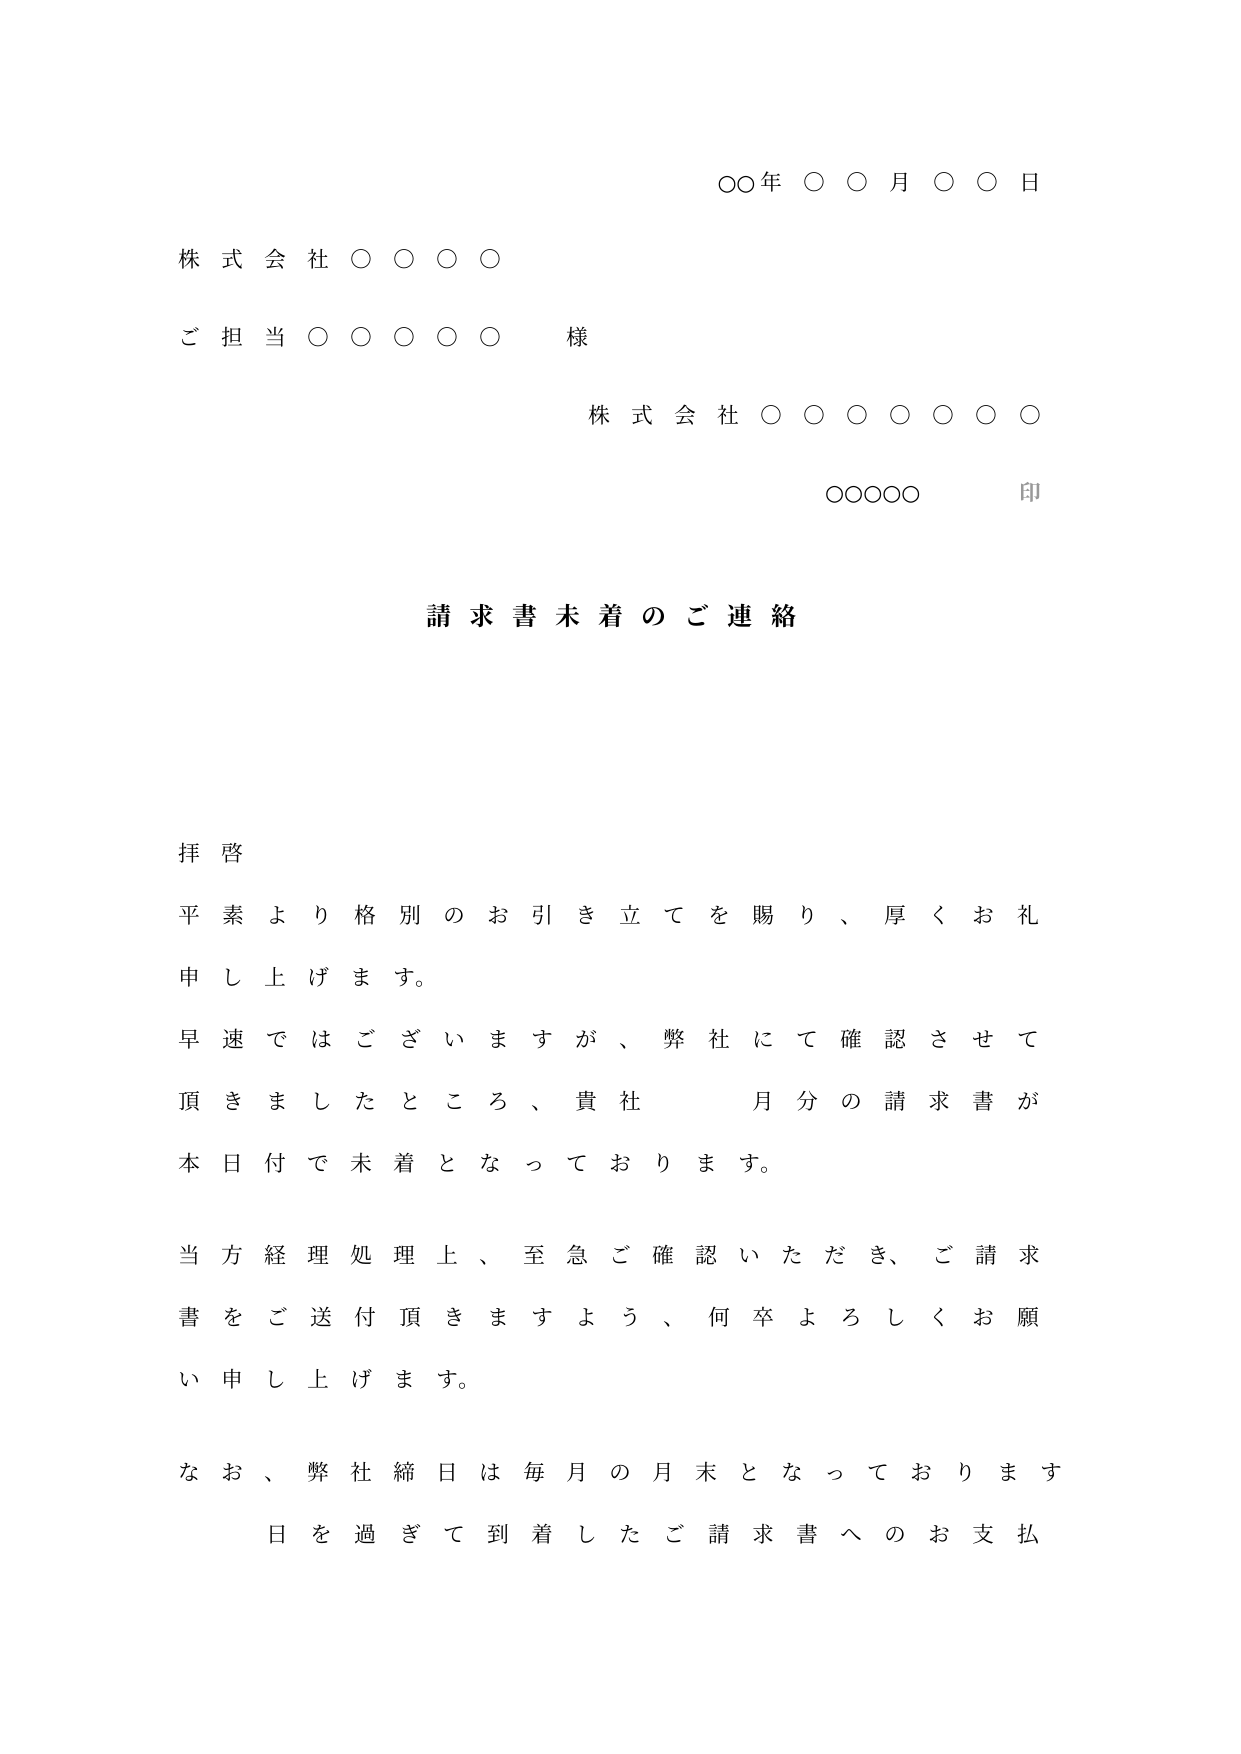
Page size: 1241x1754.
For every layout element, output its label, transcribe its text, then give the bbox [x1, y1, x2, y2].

text 株式会社○○○○ [178, 227, 1062, 289]
text 早速ではございますが、弊社にて確認させて頂きましたところ、貴社 月分の請求書が本日付で未着となっております。 [178, 1007, 1062, 1192]
text ○○年○○月○○日 [178, 150, 1062, 212]
text ご担当○○○○○ 様 [178, 305, 1062, 367]
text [178, 1440, 1062, 1564]
text 拝啓 [178, 821, 1062, 883]
text 株式会社○○○○○○○ [178, 383, 1062, 444]
text 請求書未着のご連絡 [178, 584, 1062, 646]
text 当方経理処理上、至急ご確認いただき、ご請求書をご送付頂きますよう、何卒よろしくお願い申し上げます。 [178, 1223, 1062, 1409]
text ○○○○○ 印 [178, 460, 1062, 522]
text 平素より格別のお引き立てを賜り、厚くお礼申し上げます。 [178, 883, 1062, 1007]
